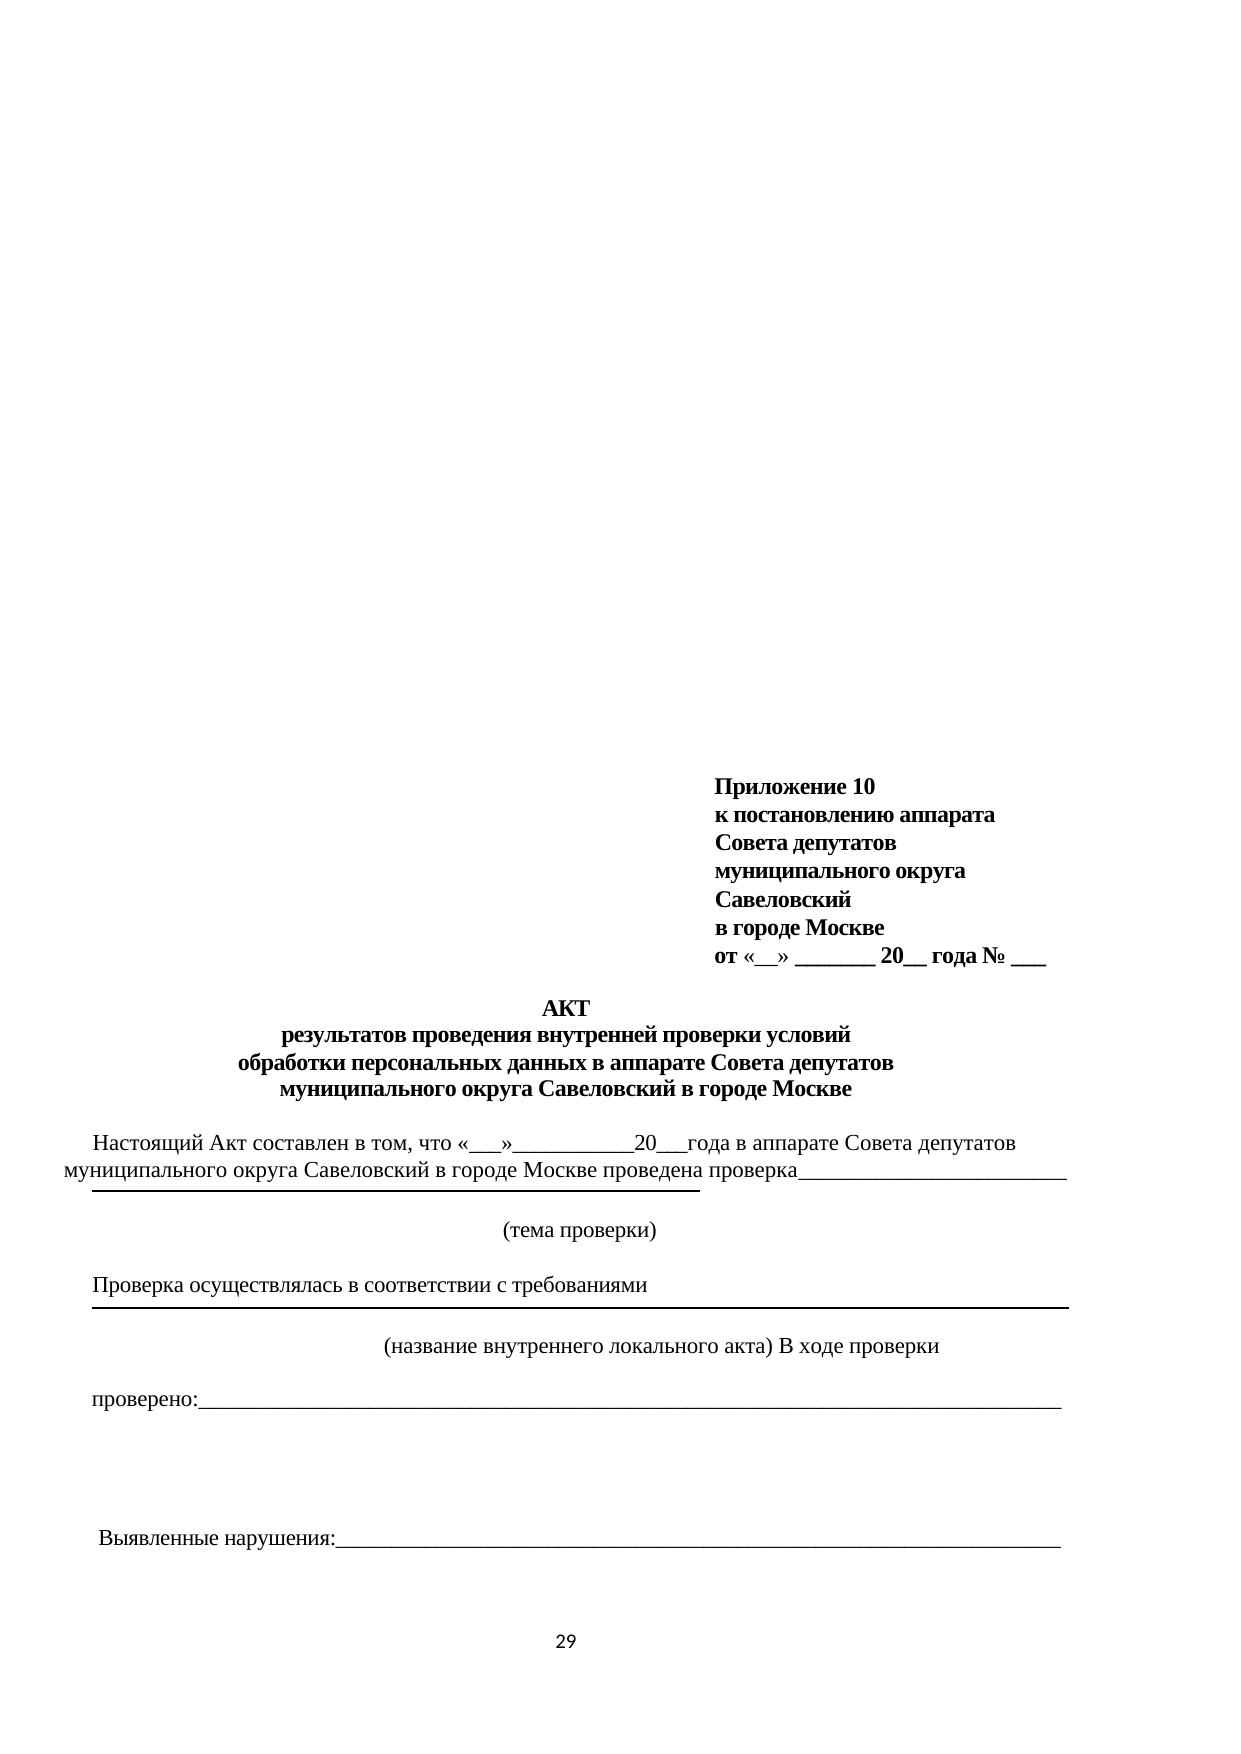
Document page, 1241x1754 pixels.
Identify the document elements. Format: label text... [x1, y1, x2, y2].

text в городе Москве [715, 913, 1068, 941]
text Настоящий Акт составлен в том, что « » 20 года в аппарате Совета депутатов муниципального округа Савеловский в городе Москве проведена проверка [63, 1128, 1068, 1183]
text (тема проверки) Проверка осуществлялась в соответствии с требованиями [92, 1192, 700, 1304]
text муниципального округа [714, 856, 1068, 884]
text муниципального округа Савеловский в городе Москве [64, 1075, 1068, 1102]
text результатов проведения внутренней проверки условий [65, 1021, 1068, 1048]
text Выявленные нарушения:_________________________________________________________________ [98, 1524, 1068, 1551]
text Савеловский [714, 885, 1068, 913]
text к постановлению аппарата [714, 800, 1068, 828]
text (название внутреннего локального акта) В ходе проверки проверено:____________________________________________________________________________ [92, 1309, 1069, 1417]
text Приложение 10 [714, 772, 1068, 800]
text Совета депутатов [714, 828, 1068, 856]
text от «__» _______ 20__ года № ___ [714, 941, 1068, 969]
text обработки персональных данных в аппарате Совета депутатов [64, 1048, 1068, 1075]
text АКТ [65, 994, 1068, 1021]
